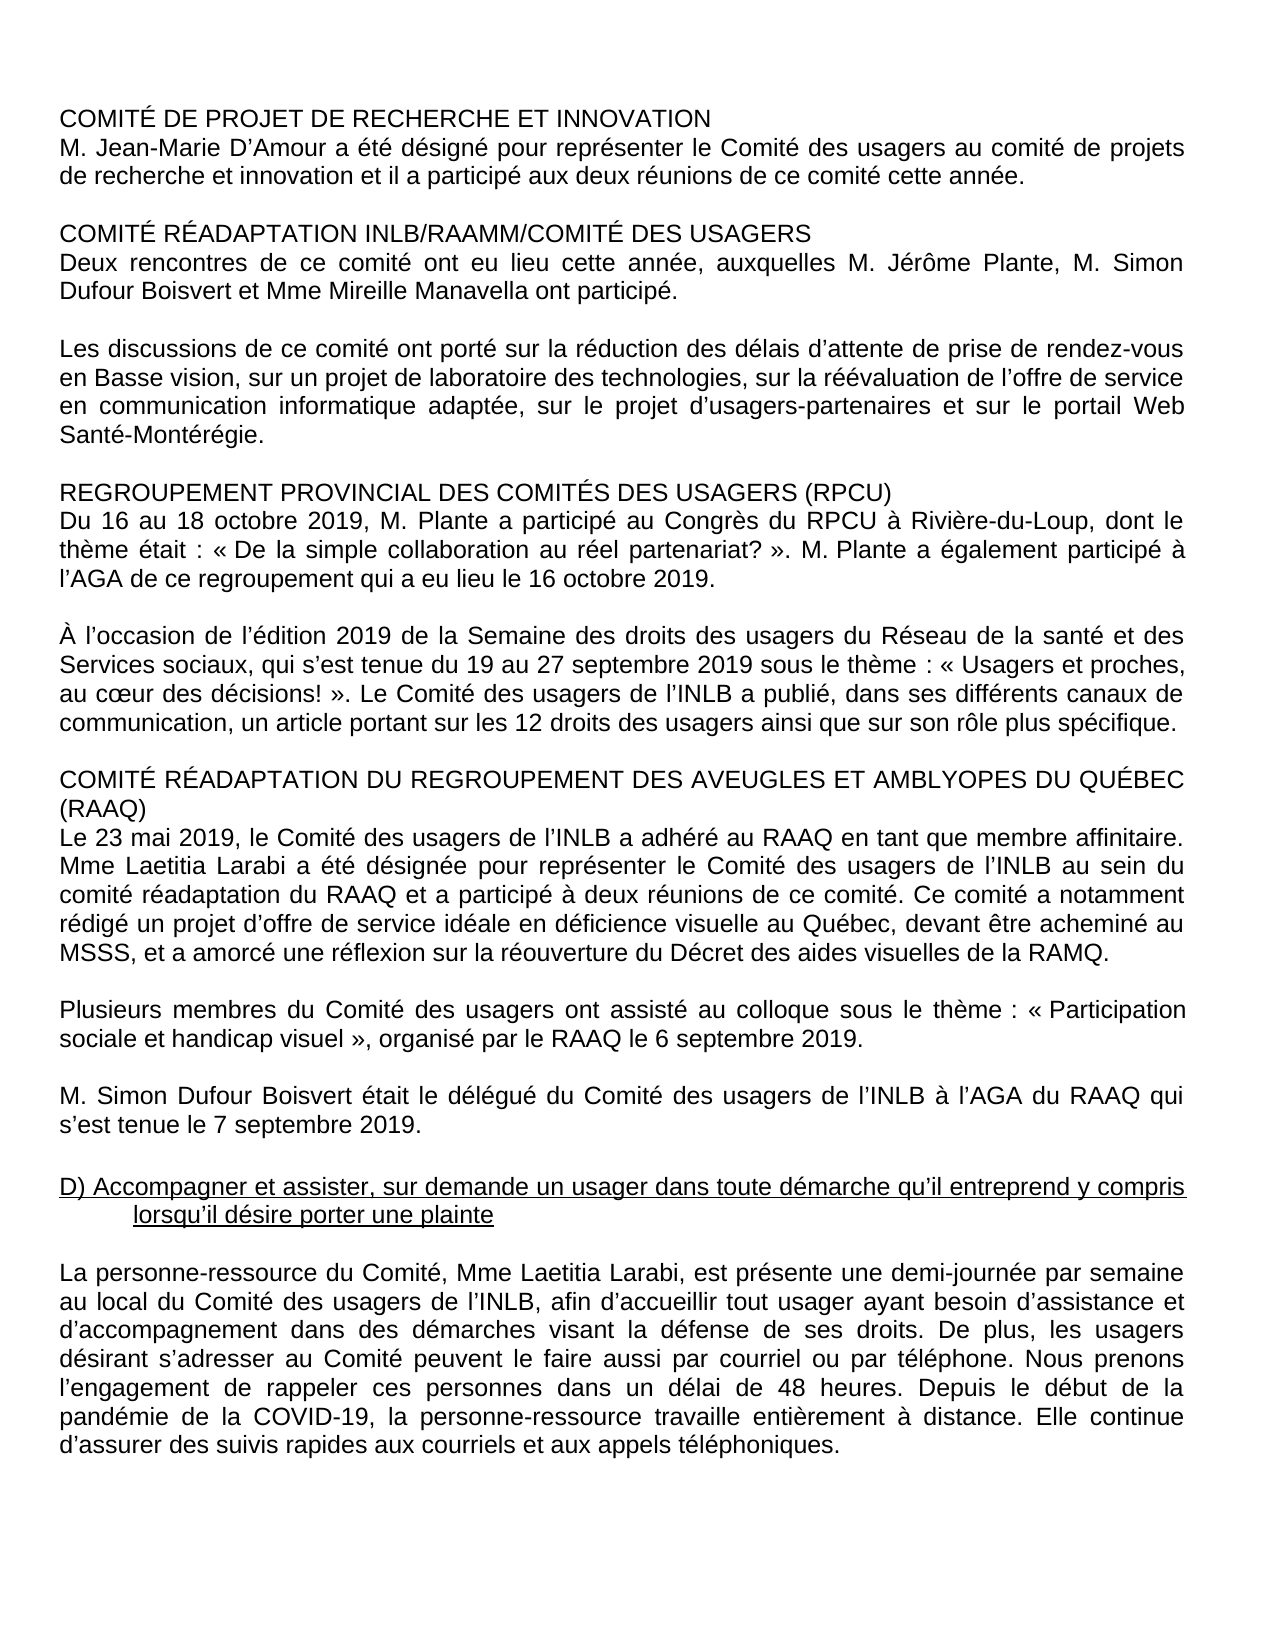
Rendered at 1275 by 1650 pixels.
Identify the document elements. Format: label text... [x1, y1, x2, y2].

text À l’occasion de l’édition 2019 de la Semaine des droits des usagers du Réseau de la santé et des Services sociaux, qui s’est tenue du 19 au 27 septembre 2019 sous le thème : « Usagers et proches, au cœur des décisions! ». Le Comité des usagers de l’INLB a publié, dans ses différents canaux de communication, un article portant sur les 12 droits des usagers ainsi que sur son rôle plus spécifique. [59, 621, 1186, 736]
text M. Simon Dufour Boisvert était le délégué du Comité des usagers de l’INLB à l’AGA du RAAQ qui s’est tenue le 7 septembre 2019. [59, 1081, 1186, 1139]
text Le 23 mai 2019, le Comité des usagers de l’INLB a adhéré au RAAQ en tant que membre affinitaire. Mme Laetitia Larabi a été désignée pour représenter le Comité des usagers de l’INLB au sein du comité réadaptation du RAAQ et a participé à deux réunions de ce comité. Ce comité a notamment rédigé un projet d’offre de service idéale en déficience visuelle au Québec, devant être acheminé au MSSS, et a amorcé une réflexion sur la réouverture du Décret des aides visuelles de la RAMQ. [59, 822, 1186, 966]
text REGROUPEMENT PROVINCIAL DES COMITÉS DES USAGERS (RPCU) [59, 477, 1186, 506]
text Les discussions de ce comité ont porté sur la réduction des délais d’attente de prise de rendez-vous en Basse vision, sur un projet de laboratoire des technologies, sur la réévaluation de l’offre de service en communication informatique adaptée, sur le projet d’usagers-partenaires et sur le portail Web Santé-Montérégie. [59, 334, 1186, 449]
text COMITÉ RÉADAPTATION DU REGROUPEMENT DES AVEUGLES ET AMBLYOPES DU QUÉBEC (RAAQ) [59, 765, 1186, 822]
subtitle D) Accompagner et assister, sur demande un usager dans toute démarche qu’il entreprend y compris lorsqu’il désire porter une plainte [59, 1172, 1186, 1197]
text La personne-ressource du Comité, Mme Laetitia Larabi, est présente une demi-journée par semaine au local du Comité des usagers de l’INLB, afin d’accueillir tout usager ayant besoin d’assistance et d’accompagnement dans des démarches visant la défense de ses droits. De plus, les usagers désirant s’adresser au Comité peuvent le faire aussi par courriel ou par téléphone. Nous prenons l’engagement de rappeler ces personnes dans un délai de 48 heures. Depuis le début de la pandémie de la COVID-19, la personne-ressource travaille entièrement à distance. Elle continue d’assurer des suivis rapides aux courriels et aux appels téléphoniques. [59, 1258, 1186, 1459]
text Plusieurs membres du Comité des usagers ont assisté au colloque sous le thème : « Participation sociale et handicap visuel », organisé par le RAAQ le 6 septembre 2019. [59, 995, 1186, 1052]
text COMITÉ RÉADAPTATION INLB/RAAMM/COMITÉ DES USAGERS [59, 219, 1186, 247]
text M. Jean-Marie D’Amour a été désigné pour représenter le Comité des usagers au comité de projets de recherche et innovation et il a participé aux deux réunions de ce comité cette année. [59, 132, 1186, 190]
text Du 16 au 18 octobre 2019, M. Plante a participé au Congrès du RPCU à Rivière-du-Loup, dont le thème était : « De la simple collaboration au réel partenariat? ». M. Plante a également participé à l’AGA de ce regroupement qui a eu lieu le 16 octobre 2019. [59, 506, 1186, 592]
text COMITÉ DE PROJET DE RECHERCHE ET INNOVATION [59, 104, 1186, 132]
text Deux rencontres de ce comité ont eu lieu cette année, auxquelles M. Jérôme Plante, M. Simon Dufour Boisvert et Mme Mireille Manavella ont participé. [59, 247, 1186, 305]
subtitle D) Accompagner et assister, sur demande un usager dans toute démarche qu’il entreprend y compris lorsqu’il désire porter une plainte [59, 1198, 1186, 1229]
